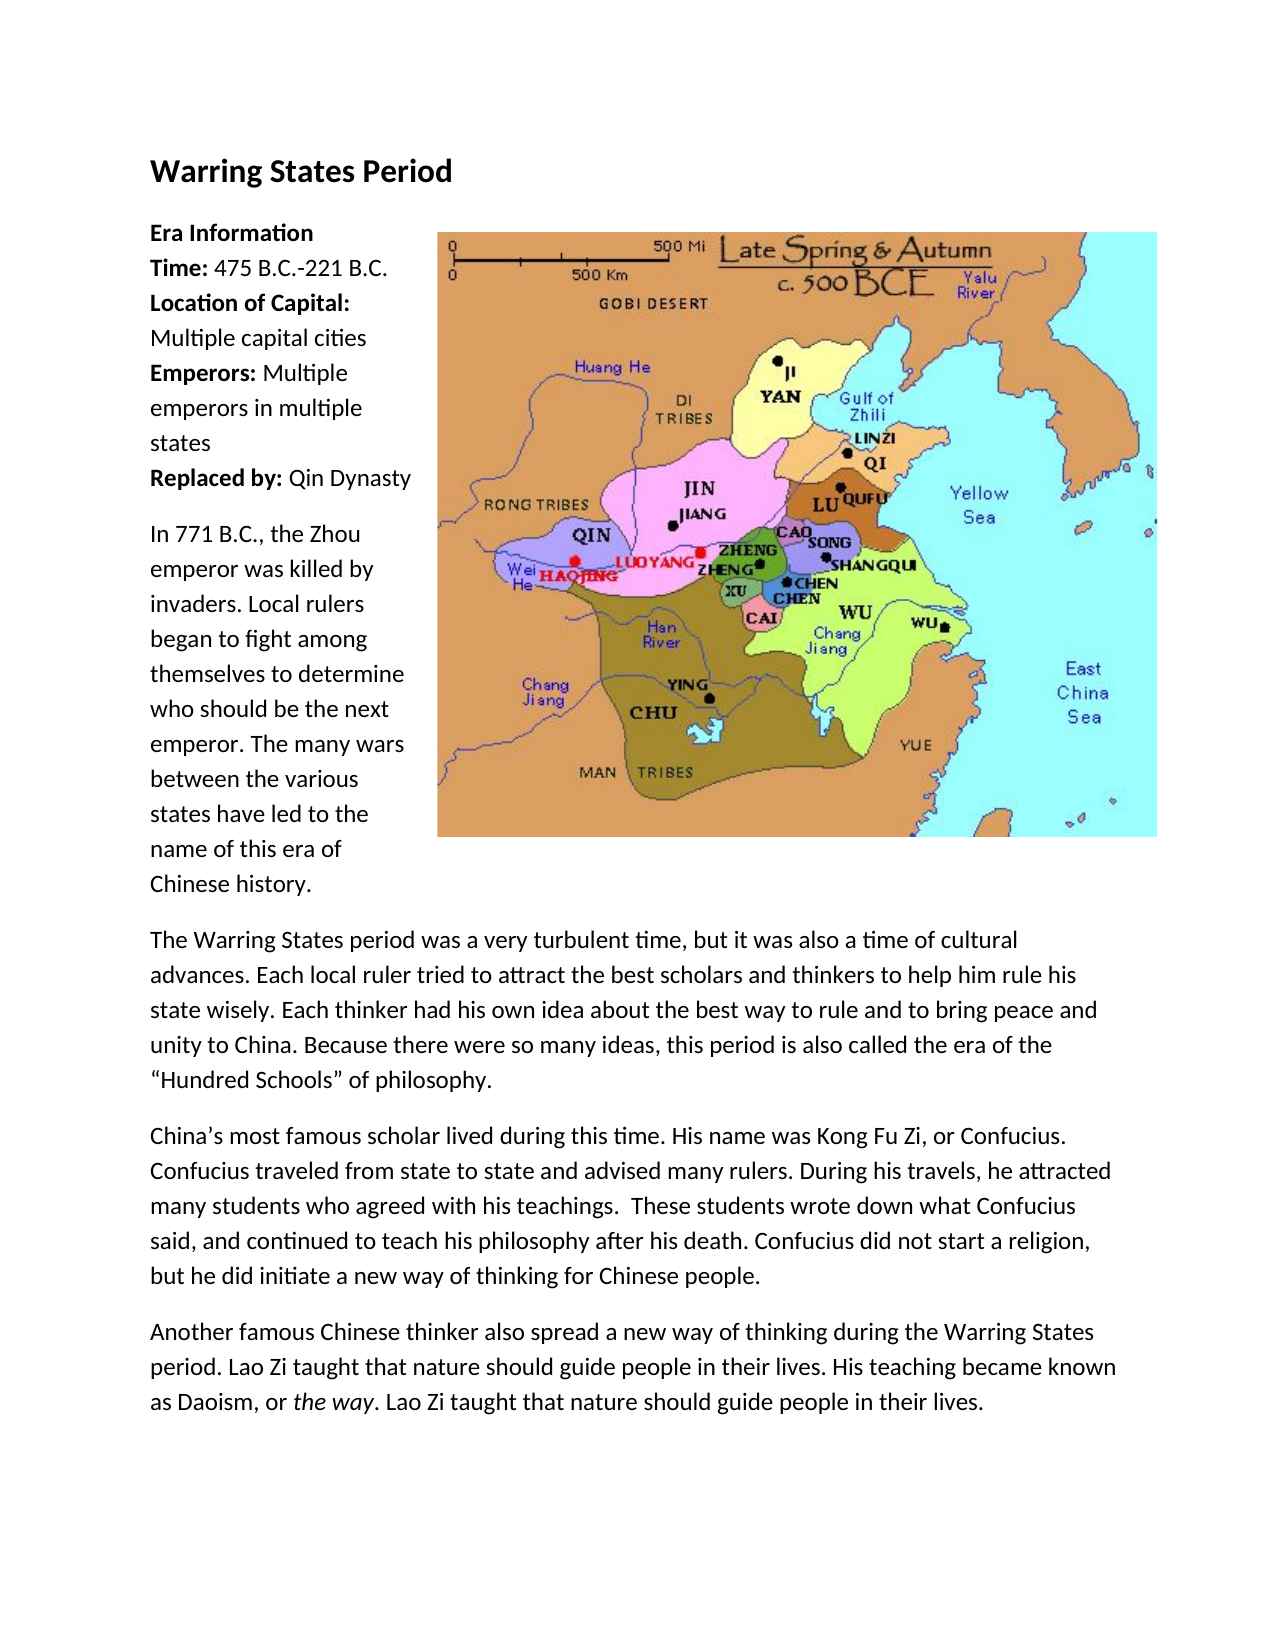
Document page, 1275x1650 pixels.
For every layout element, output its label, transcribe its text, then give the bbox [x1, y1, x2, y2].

text In 771 B.C., the Zhou emperor was killed by invaders. Local rulers began to fight among themselves to determine who should be the next emperor. The many wars between the various states have led to the name of this era of Chinese history. [150, 518, 1125, 899]
text Era Information Time: 475 B.C.-221 B.C. Location of Capital: Multiple capital cities Emperors: Multiple emperors in multiple states Replaced by: Qin Dynasty [150, 218, 1125, 493]
text The Warring States period was a very turbulent time, but it was also a time of cultural advances. Each local ruler tried to attract the best scholars and thinkers to help him rule his state wisely. Each thinker had his own idea about the best way to rule and to bring peace and unity to China. Because there were so many ideas, this period is also called the era of the “Hundred Schools” of philosophy. [150, 924, 1125, 1095]
picture [437, 232, 1158, 837]
text China’s most famous scholar lived during this time. His name was Kong Fu Zi, or Confucius. Confucius traveled from state to state and advised many rulers. During his travels, he attracted many students who agreed with his teachings. These students wrote down what Confucius said, and continued to teach his philosophy after his death. Confucius did not start a religion, but he did initiate a new way of thinking for Chinese people. [150, 1120, 1125, 1291]
text Warring States Period [150, 150, 1125, 191]
text Another famous Chinese thinker also spread a new way of thinking during the Warring States period. Lao Zi taught that nature should guide people in their lives. His teaching became known as Daoism, or the way. Lao Zi taught that nature should guide people in their lives. [150, 1316, 1125, 1416]
